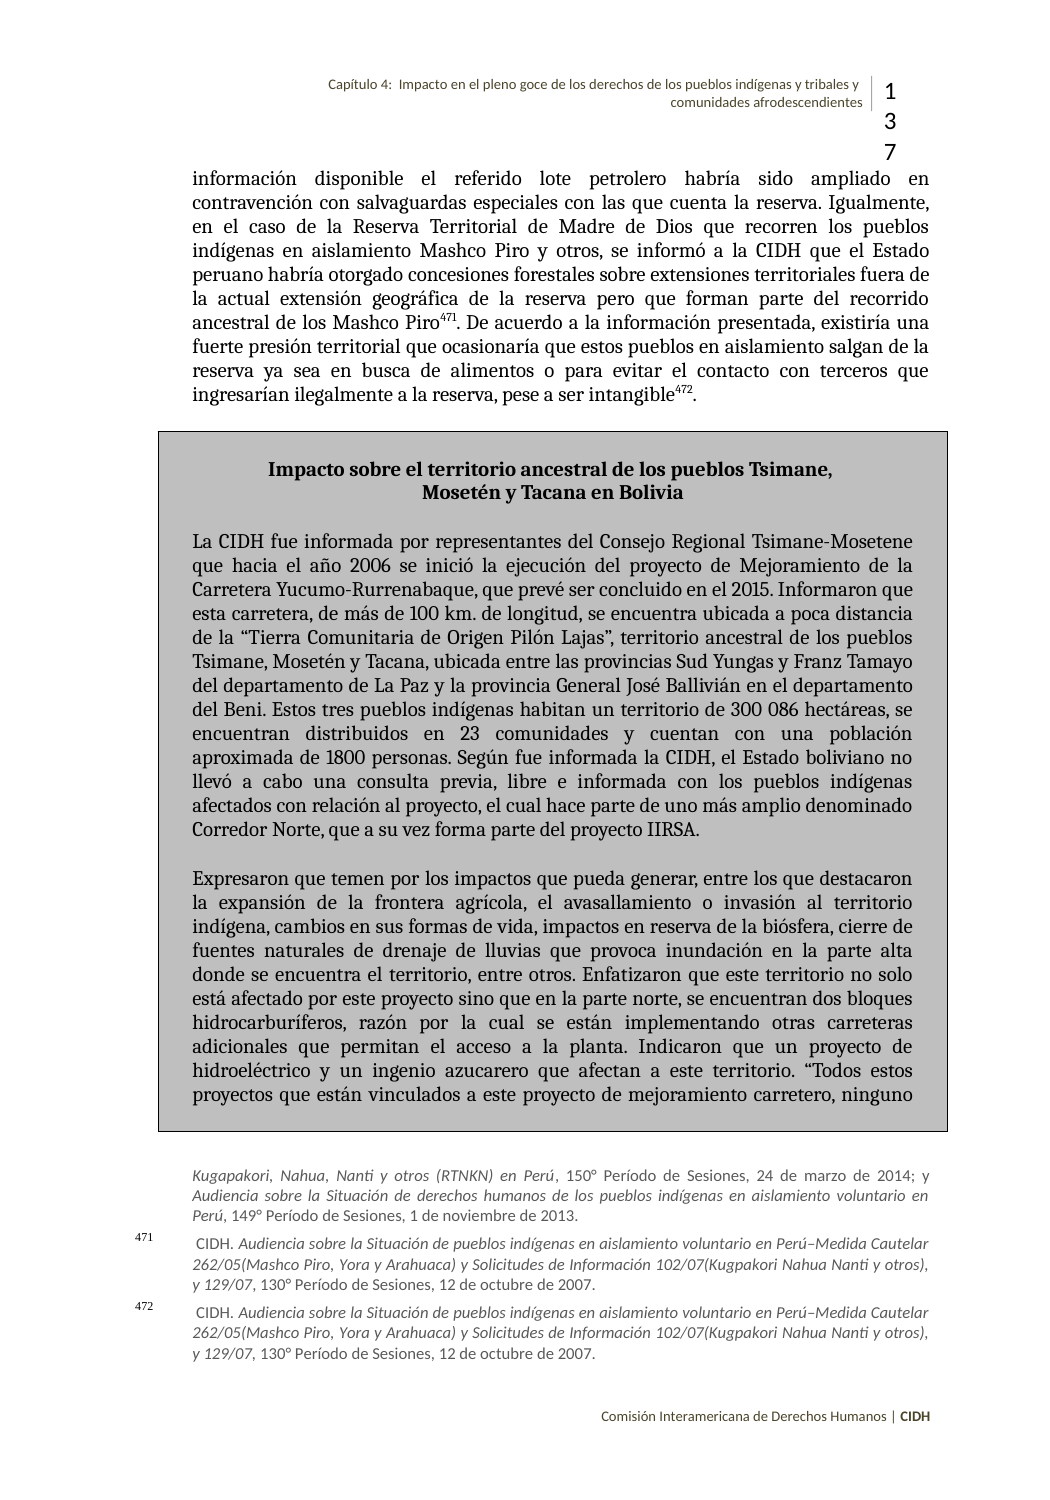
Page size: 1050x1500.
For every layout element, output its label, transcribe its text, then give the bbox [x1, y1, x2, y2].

text En el caso de Perú, la CIDH ha sido informada sobre riesgos al territorio ancestral de pueblos indígenas en aislamiento que habitan la Reserva Territorial Kugapakori, Nahua, Nanti y otros (RTNKN), debido a la superposición parcial de la reserva con el lote petrolero 88, la inexistencia de puestos de control adecuados, la ausencia de un plan de protección efectivo, entre otros. La CIDH toma nota, además, que según la información disponible el referido lote petrolero habría sido ampliado en contravención con salvaguardas especiales con las que cuenta la reserva. Igualmente, en el caso de la Reserva Territorial de Madre de Dios que recorren los pueblos indígenas en aislamiento Mashco Piro y otros, se informó a la CIDH que el Estado peruano habría otorgado concesiones forestales sobre extensiones territoriales fuera de la actual extensión geográfica de la reserva pero que forman parte del recorrido ancestral de los Mashco Piro. De acuerdo a la información presentada, existiría una fuerte presión territorial que ocasionaría que estos pueblos en aislamiento salgan de la reserva ya sea en busca de alimentos o para evitar el contacto con terceros que ingresarían ilegalmente a la reserva, pese a ser intangible. [135, 137, 930, 406]
text Impacto sobre el territorio ancestral de los pueblos Tsimane, Mosetén y Tacana en Bolivia [159, 432, 947, 504]
text La CIDH fue informada por representantes del Consejo Regional Tsimane-Mosetene que hacia el año 2006 se inició la ejecución del proyecto de Mejoramiento de la Carretera Yucumo-Rurrenabaque, que prevé ser concluido en el 2015. Informaron que esta carretera, de más de 100 km. de longitud, se encuentra ubicada a poca distancia de la “Tierra Comunitaria de Origen Pilón Lajas”, territorio ancestral de los pueblos Tsimane, Mosetén y Tacana, ubicada entre las provincias Sud Yungas y Franz Tamayo del departamento de La Paz y la provincia General José Ballivián en el departamento del Beni. Estos tres pueblos indígenas habitan un territorio de 300 086 hectáreas, se encuentran distribuidos en 23 comunidades y cuentan con una población aproximada de 1800 personas. Según fue informada la CIDH, el Estado boliviano no llevó a cabo una consulta previa, libre e informada con los pueblos indígenas afectados con relación al proyecto, el cual hace parte de uno más amplio denominado Corredor Norte, que a su vez forma parte del proyecto IIRSA. [159, 504, 947, 841]
